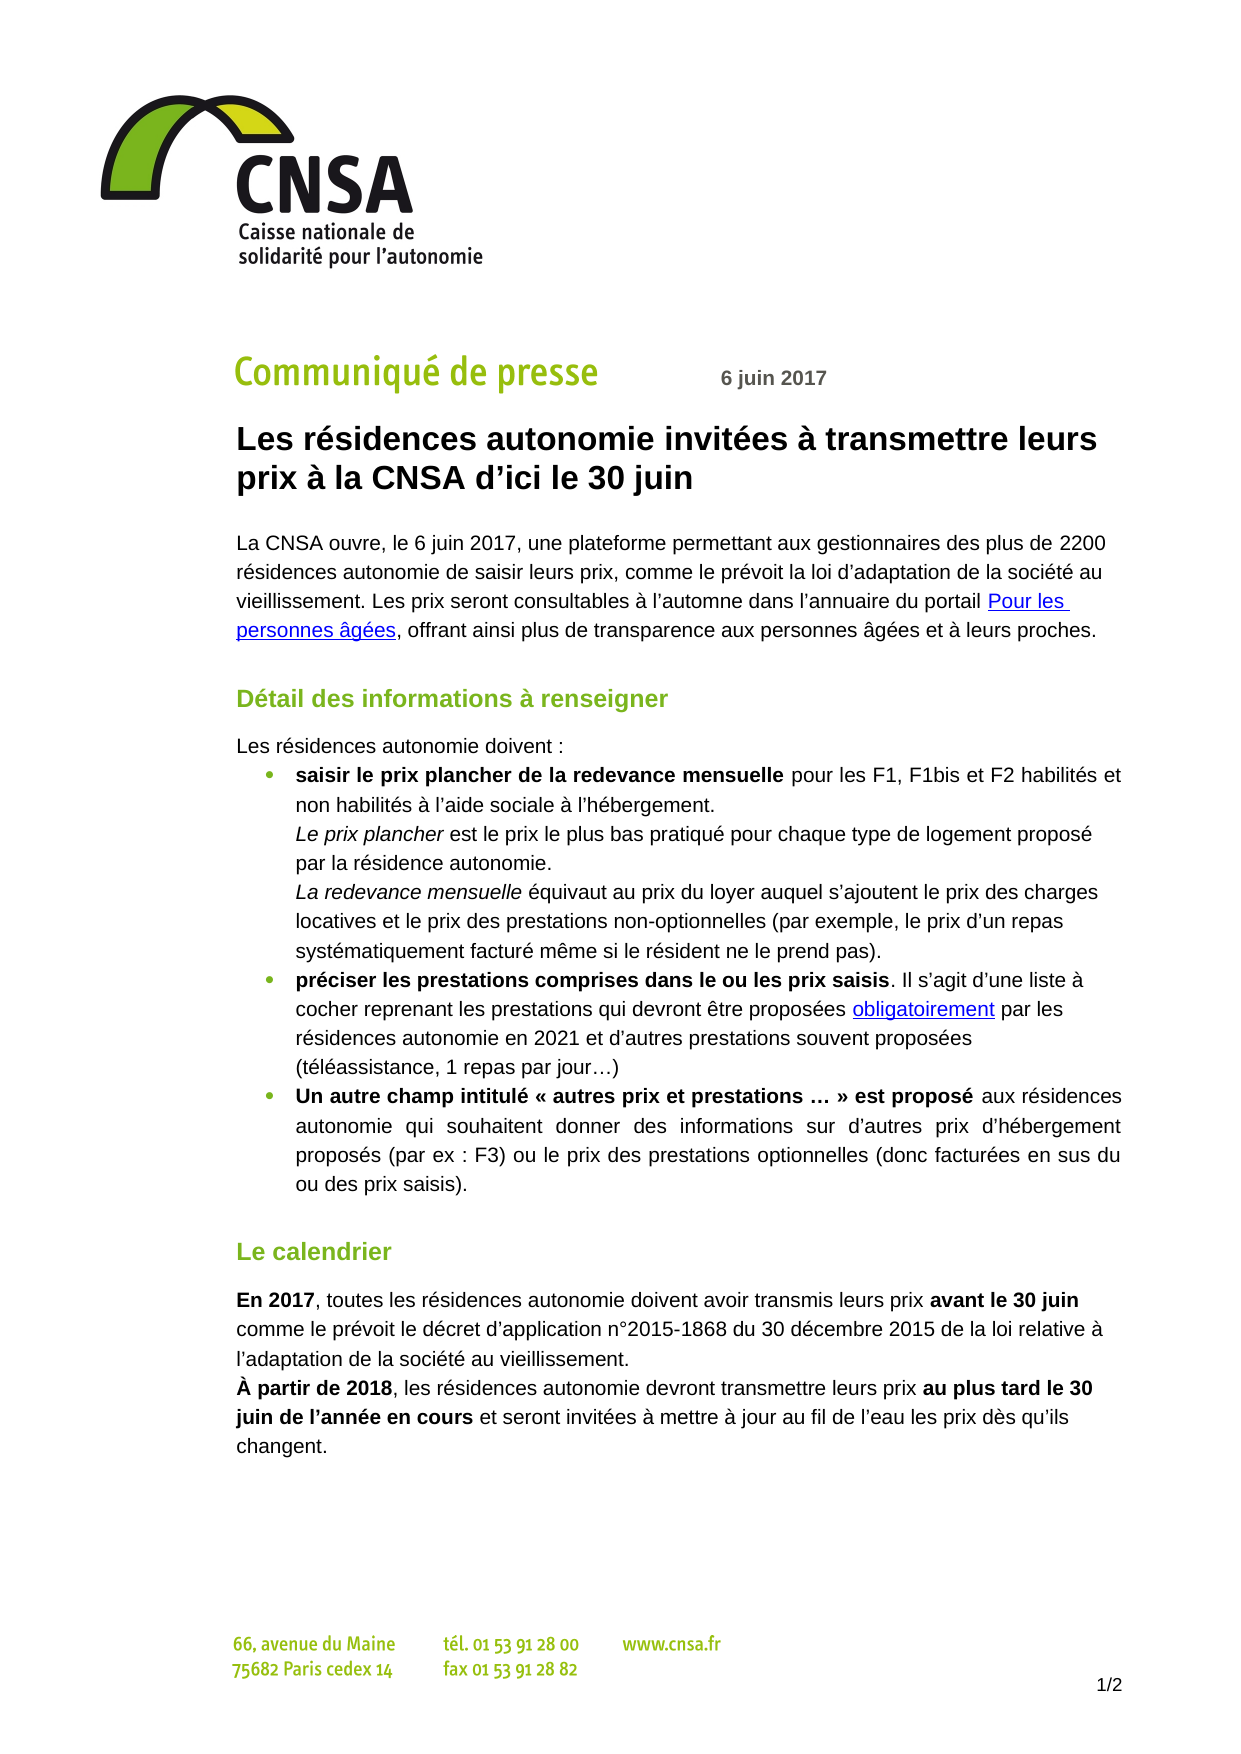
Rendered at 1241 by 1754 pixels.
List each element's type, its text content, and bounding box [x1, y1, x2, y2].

picture [89, 83, 496, 271]
text Détail des informations à renseigner [236, 684, 1122, 712]
text Les résidences autonomie invitées à transmettre leurs prix à la CNSA d’ici le 30 juin [236, 419, 1122, 496]
text 6 juin 2017 [721, 361, 1122, 390]
text Le calendrier [236, 1237, 1122, 1266]
text préciser les prestations comprises dans le ou les prix saisis. Il s’agit d’une liste à cocher reprenant les prestations qui devront être proposées obligatoirement par les résidences autonomie en 2021 et d’autres prestations souvent proposées (téléassistance, 1 repas par jour…) [266, 962, 1122, 1079]
text La CNSA ouvre, le 6 juin 2017, une plateforme permettant aux gestionnaires des plus de 2200 résidences autonomie de saisir leurs prix, comme le prévoit la loi d’adaptation de la société au vieillissement. Les prix seront consultables à l’automne dans l’annuaire du portail Pour les personnes âgées, offrant ainsi plus de transparence aux personnes âgées et à leurs proches. [236, 525, 1122, 642]
text Le prix plancher est le prix le plus bas pratiqué pour chaque type de logement proposé par la résidence autonomie. [295, 817, 1122, 875]
text À partir de 2018, les résidences autonomie devront transmettre leurs prix au plus tard le 30 juin de l’année en cours et seront invitées à mettre à jour au fil de l’eau les prix dès qu’ils changent. [236, 1370, 1122, 1458]
text La redevance mensuelle équivaut au prix du loyer auquel s’ajoutent le prix des charges locatives et le prix des prestations non-optionnelles (par exemple, le prix d’un repas systématiquement facturé même si le résident ne le prend pas). [295, 875, 1122, 962]
picture [233, 352, 598, 395]
text saisir le prix plancher de la redevance mensuelle pour les F1, F1bis et F2 habilités et non habilités à l’aide sociale à l’hébergement. [266, 758, 1122, 817]
text Un autre champ intitulé « autres prix et prestations … » est proposé aux résidences autonomie qui souhaitent donner des informations sur d’autres prix d’hébergement proposés (par ex : F3) ou le prix des prestations optionnelles (donc facturées en sus du ou des prix saisis). [266, 1079, 1122, 1196]
picture [232, 1635, 721, 1679]
text En 2017, toutes les résidences autonomie doivent avoir transmis leurs prix avant le 30 juin comme le prévoit le décret d’application n°2015-1868 du 30 décembre 2015 de la loi relative à l’adaptation de la société au vieillissement. [236, 1283, 1122, 1370]
text Les résidences autonomie doivent : [236, 729, 1122, 758]
